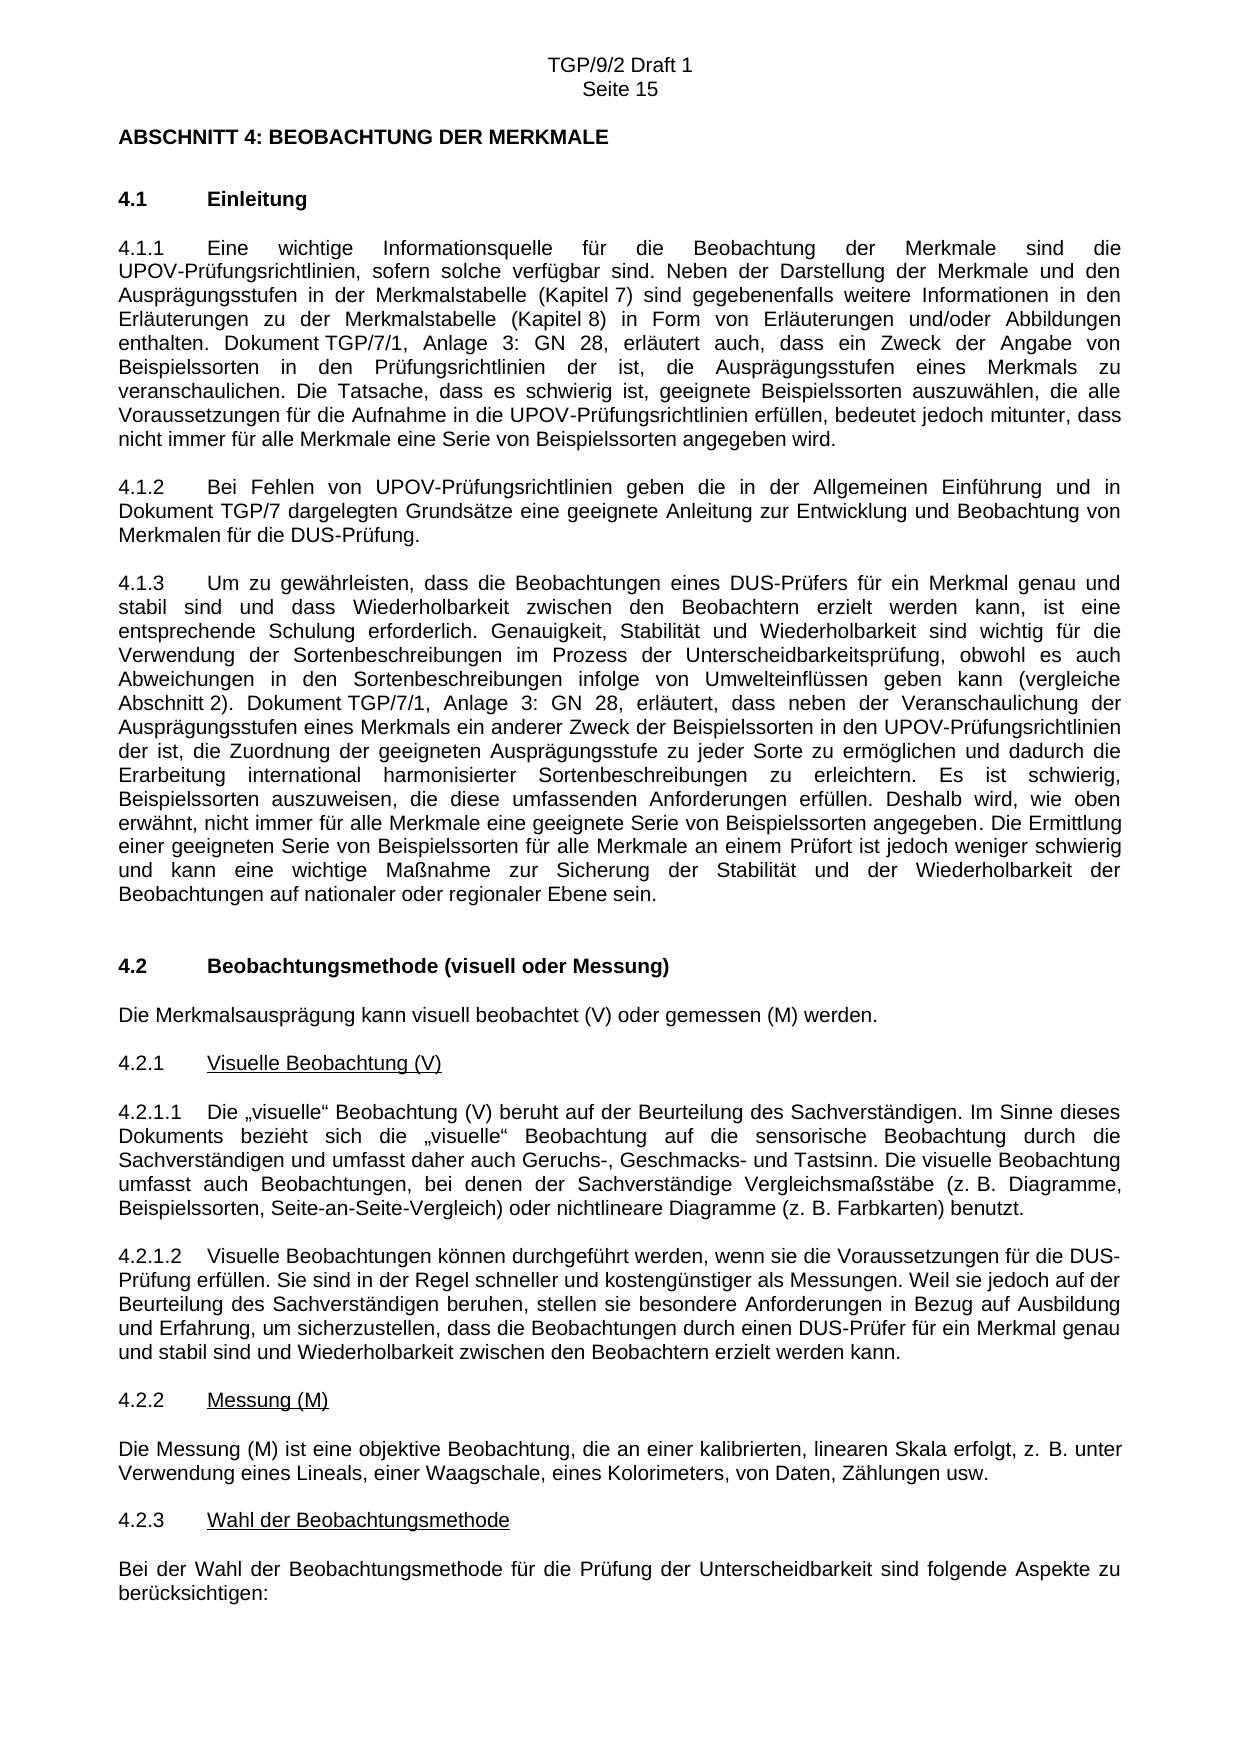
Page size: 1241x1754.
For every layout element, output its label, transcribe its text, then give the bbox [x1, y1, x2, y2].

text 4.2.1.2 Visuelle Beobachtungen können durchgeführt werden, wenn sie die Voraussetzungen für die DUS-Prüfung erfüllen. Sie sind in der Regel schneller und kostengünstiger als Messungen. Weil sie jedoch auf der Beurteilung des Sachverständigen beruhen, stellen sie besondere Anforderungen in Bezug auf Ausbildung und Erfahrung, um sicherzustellen, dass die Beobachtungen durch einen DUS-Prüfer für ein Merkmal genau und stabil sind und Wiederholbarkeit zwischen den Beobachtern erzielt werden kann. [118, 1244, 1122, 1363]
text 4.1.3 Um zu gewährleisten, dass die Beobachtungen eines DUS-Prüfers für ein Merkmal genau und stabil sind und dass Wiederholbarkeit zwischen den Beobachtern erzielt werden kann, ist eine entsprechende Schulung erforderlich. Genauigkeit, Stabilität und Wiederholbarkeit sind wichtig für die Verwendung der Sortenbeschreibungen im Prozess der Unterscheidbarkeitsprüfung, obwohl es auch Abweichungen in den Sortenbeschreibungen infolge von Umwelteinflüssen geben kann (vergleiche Abschnitt 2). Dokument TGP/7/1, Anlage 3: GN 28, erläutert, dass neben der Veranschaulichung der Ausprägungsstufen eines Merkmals ein anderer Zweck der Beispielssorten in den UPOV-Prüfungsrichtlinien der ist, die Zuordnung der geeigneten Ausprägungsstufe zu jeder Sorte zu ermöglichen und dadurch die Erarbeitung international harmonisierter Sortenbeschreibungen zu erleichtern. Es ist schwierig, Beispielssorten auszuweisen, die diese umfassenden Anforderungen erfüllen. Deshalb wird, wie oben erwähnt, nicht immer für alle Merkmale eine geeignete Serie von Beispielssorten angegeben. Die Ermittlung einer geeigneten Serie von Beispielssorten für alle Merkmale an einem Prüfort ist jedoch weniger schwierig und kann eine wichtige Maßnahme zur Sicherung der Stabilität und der Wiederholbarkeit der Beobachtungen auf nationaler oder regionaler Ebene sein. [118, 571, 1122, 906]
text Bei der Wahl der Beobachtungsmethode für die Prüfung der Unterscheidbarkeit sind folgende Aspekte zu berücksichtigen: [118, 1557, 1122, 1605]
text 4.2.1.1 Die „visuelle“ Beobachtung (V) beruht auf der Beurteilung des Sachverständigen. Im Sinne dieses Dokuments bezieht sich die „visuelle“ Beobachtung auf die sensorische Beobachtung durch die Sachverständigen und umfasst daher auch Geruchs-, Geschmacks- und Tastsinn. Die visuelle Beobachtung umfasst auch Beobachtungen, bei denen der Sachverständige Vergleichsmaßstäbe (z. B. Diagramme, Beispielssorten, Seite-an-Seite-Vergleich) oder nichtlineare Diagramme (z. B. Farbkarten) benutzt. [118, 1100, 1122, 1220]
text Die Messung (M) ist eine objektive Beobachtung, die an einer kalibrierten, linearen Skala erfolgt, z. B. unter Verwendung eines Lineals, einer Waagschale, eines Kolorimeters, von Daten, Zählungen usw. [118, 1436, 1122, 1484]
subtitle 4.2 Beobachtungsmethode (visuell oder Messung) [118, 954, 1122, 978]
subtitle 4.2.2 Messung (M) [118, 1387, 1122, 1411]
subtitle 4.2.1 Visuelle Beobachtung (V) [118, 1051, 1122, 1075]
text Die Merkmalsausprägung kann visuell beobachtet (V) oder gemessen (M) werden. [118, 1003, 1122, 1027]
text 4.1.1 Eine wichtige Informationsquelle für die Beobachtung der Merkmale sind die UPOV-Prüfungsrichtlinien, sofern solche verfügbar sind. Neben der Darstellung der Merkmale und den Ausprägungsstufen in der Merkmalstabelle (Kapitel 7) sind gegebenenfalls weitere Informationen in den Erläuterungen zu der Merkmalstabelle (Kapitel 8) in Form von Erläuterungen und/oder Abbildungen enthalten. Dokument TGP/7/1, Anlage 3: GN 28, erläutert auch, dass ein Zweck der Angabe von Beispielssorten in den Prüfungsrichtlinien der ist, die Ausprägungsstufen eines Merkmals zu veranschaulichen. Die Tatsache, dass es schwierig ist, geeignete Beispielssorten auszuwählen, die alle Voraussetzungen für die Aufnahme in die UPOV-Prüfungsrichtlinien erfüllen, bedeutet jedoch mitunter, dass nicht immer für alle Merkmale eine Serie von Beispielssorten angegeben wird. [118, 235, 1122, 451]
subtitle Abschnitt 4: BEOBACHTUNG DER MERKMALE [118, 125, 1122, 149]
subtitle 4.2.3 Wahl der Beobachtungsmethode [118, 1508, 1122, 1532]
text 4.1.2 Bei Fehlen von UPOV-Prüfungsrichtlinien geben die in der Allgemeinen Einführung und in Dokument TGP/7 dargelegten Grundsätze eine geeignete Anleitung zur Entwicklung und Beobachtung von Merkmalen für die DUS-Prüfung. [118, 475, 1122, 547]
subtitle 4.1 Einleitung [118, 186, 1122, 210]
